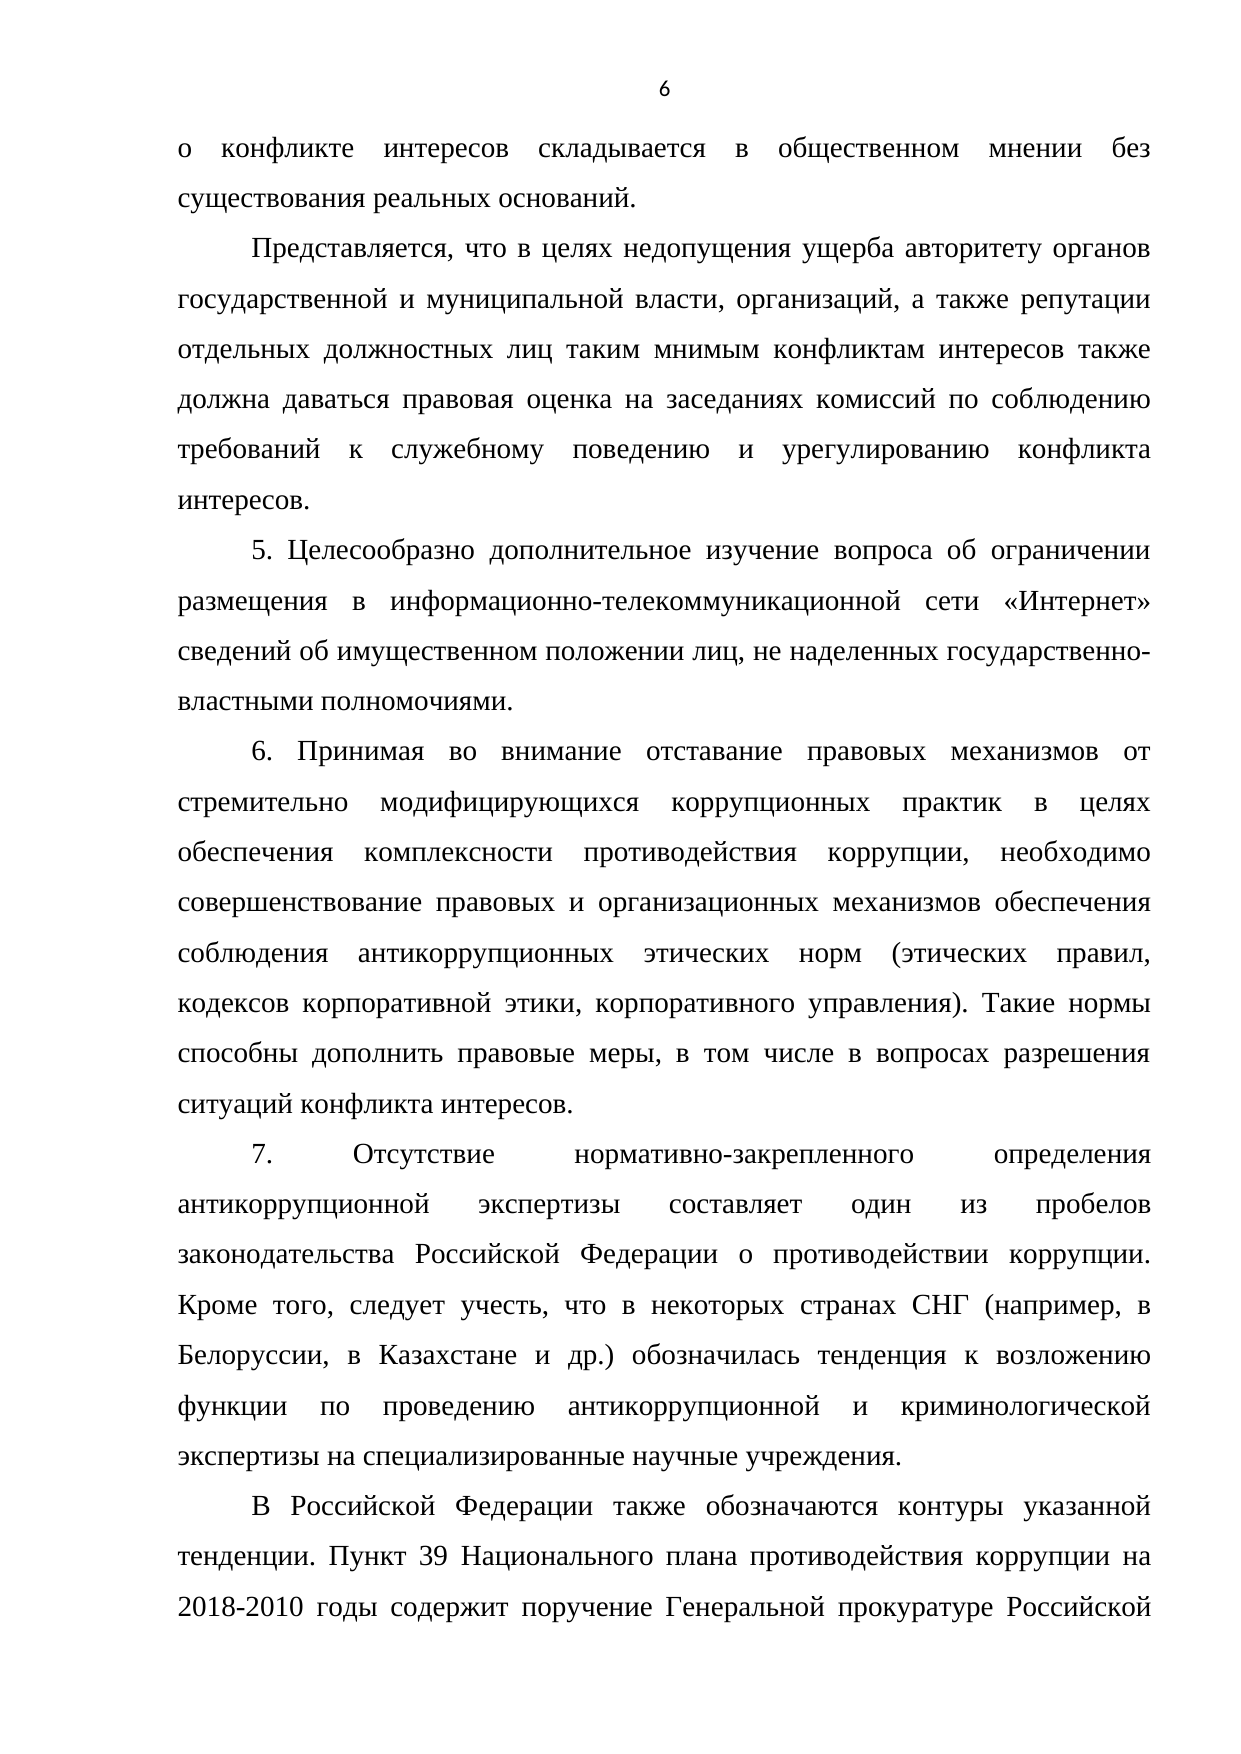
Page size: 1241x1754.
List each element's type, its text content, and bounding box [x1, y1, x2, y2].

text 6. Принимая во внимание отставание правовых механизмов от стремительно модифицирующихся коррупционных практик в целях обеспечения комплексности противодействия коррупции, необходимо совершенствование правовых и организационных механизмов обеспечения соблюдения антикоррупционных этических норм (этических правил, кодексов корпоративной этики, корпоративного управления). Такие нормы способны дополнить правовые меры, в том числе в вопросах разрешения ситуаций конфликта интересов. [177, 733, 1152, 1119]
text 7. Отсутствие нормативно-закрепленного определения антикоррупционной экспертизы составляет один из пробелов законодательства Российской Федерации о противодействии коррупции. Кроме того, следует учесть, что в некоторых странах СНГ (например, в Белоруссии, в Казахстане и др.) обозначилась тенденция к возложению функции по проведению антикоррупционной и криминологической экспертизы на специализированные научные учреждения. [177, 1136, 1152, 1471]
text Представляется, что в целях недопущения ущерба авторитету органов государственной и муниципальной власти, организаций, а также репутации отдельных должностных лиц таким мнимым конфликтам интересов также должна даваться правовая оценка на заседаниях комиссий по соблюдению требований к служебному поведению и урегулированию конфликта интересов. [177, 230, 1152, 516]
text 5. Целесообразно дополнительное изучение вопроса об ограничении размещения в информационно-телекоммуникационной сети «Интернет» сведений об имущественном положении лиц, не наделенных государственно-властными полномочиями. [177, 532, 1152, 717]
text о конфликте интересов складывается в общественном мнении без существования реальных оснований. [177, 130, 1152, 214]
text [177, 1488, 1152, 1622]
